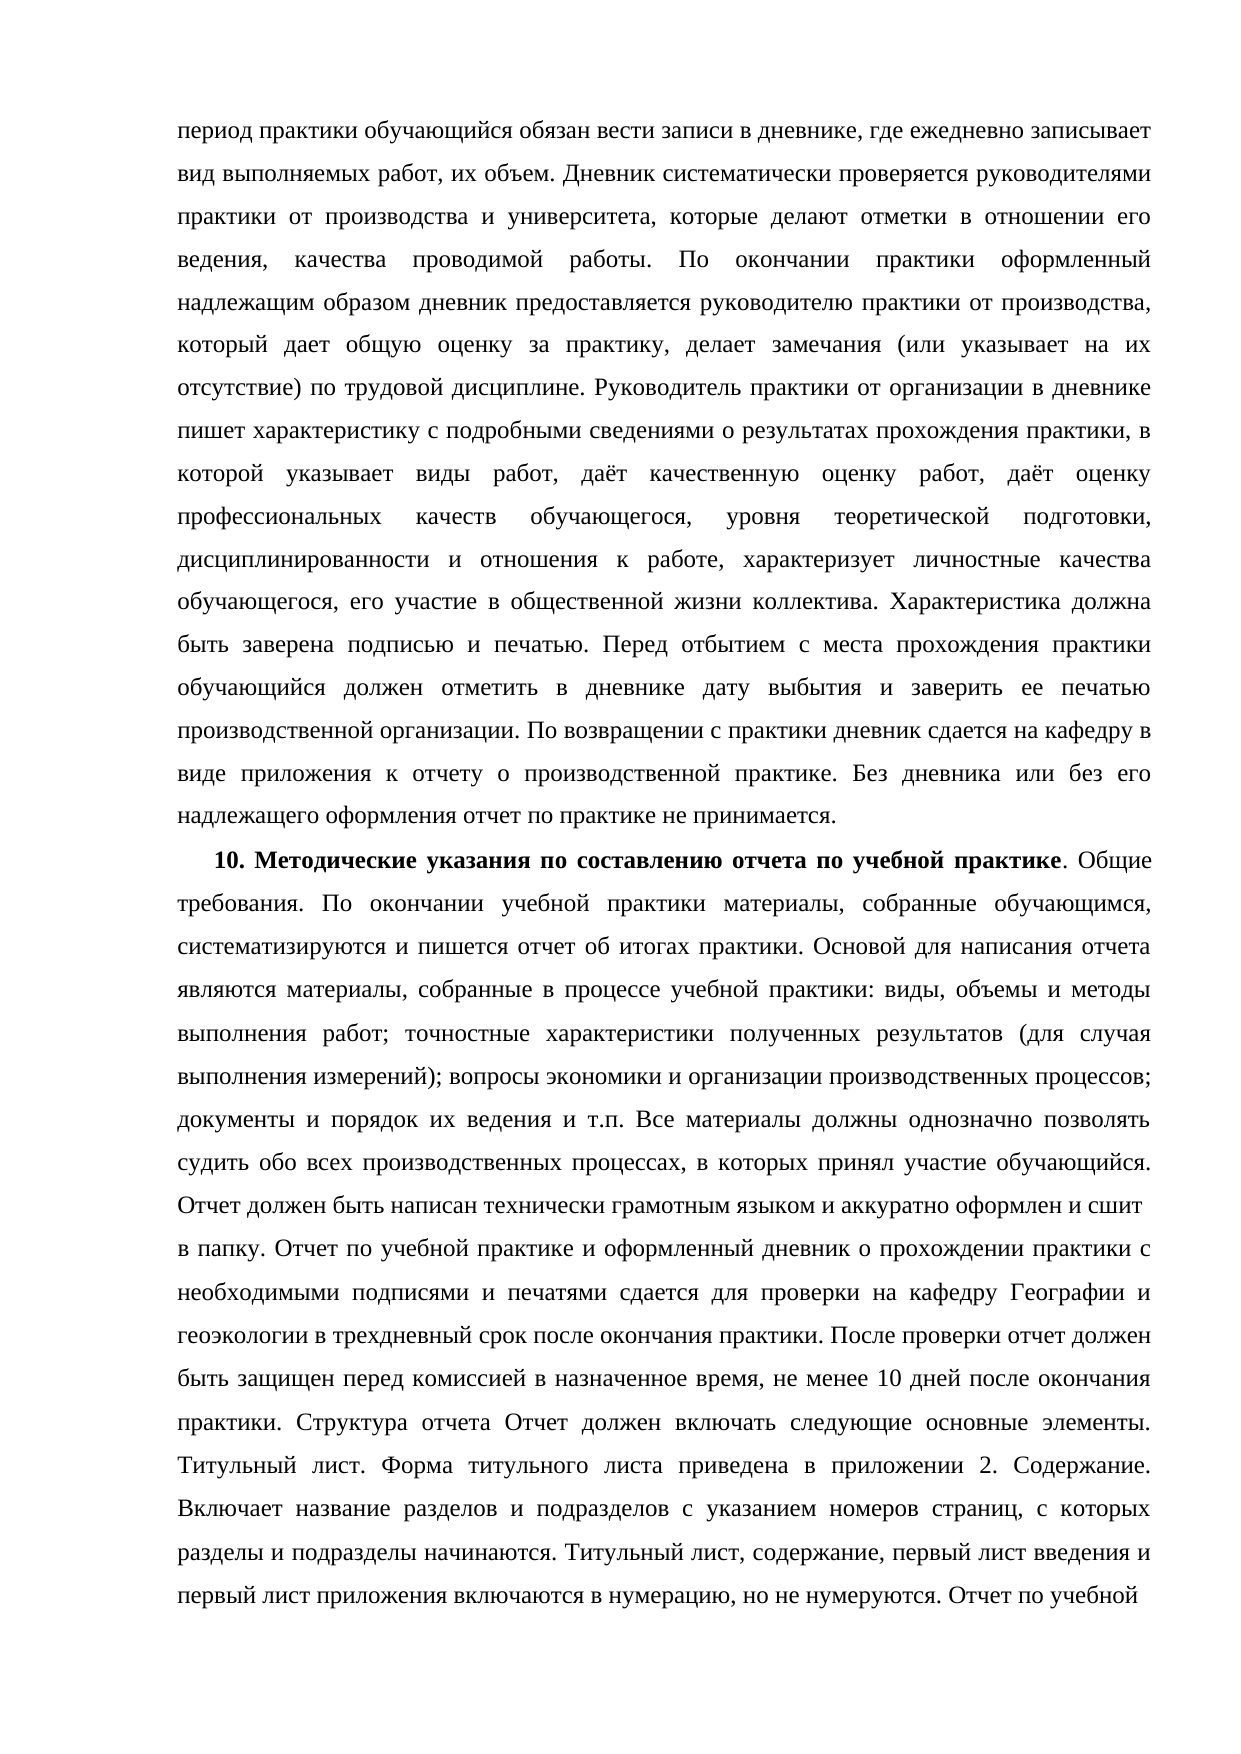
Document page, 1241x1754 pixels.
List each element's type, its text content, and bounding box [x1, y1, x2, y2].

text период практики обучающийся обязан вести записи в дневнике, где ежедневно записывает вид выполняемых работ, их объем. Дневник систематически проверяется руководителями практики от производства и университета, которые делают отметки в отношении его ведения, качества проводимой работы. По окончании практики оформленный надлежащим образом дневник предоставляется руководителю практики от производства, который дает общую оценку за практику, делает замечания (или указывает на их отсутствие) по трудовой дисциплине. Руководитель практики от организации в дневнике пишет характеристику с подробными сведениями о результатах прохождения практики, в которой указывает виды работ, даёт качественную оценку работ, даёт оценку профессиональных качеств обучающегося, уровня теоретической подготовки, дисциплинированности и отношения к работе, характеризует личностные качества обучающегося, его участие в общественной жизни коллектива. Характеристика должна быть заверена подписью и печатью. Перед отбытием с места прохождения практики обучающийся должен отметить в дневнике дату выбытия и заверить ее печатью производственной организации. По возвращении с практики дневник сдается на кафедру в виде приложения к отчету о производственной практике. Без дневника или без его надлежащего оформления отчет по практике не принимается. [177, 116, 1152, 829]
list Методические указания по составлению отчета по учебной практике. Общие требования. По окончании учебной практики материалы, собранные обучающимся, систематизируются и пишется отчет об итогах практики. Основой для написания отчета являются материалы, собранные в процессе учебной практики: виды, объемы и методы выполнения работ; точностные характеристики полученных результатов (для случая выполнения измерений); вопросы экономики и организации производственных процессов; документы и порядок их ведения и т.п. Все материалы должны однозначно позволять судить обо всех производственных процессах, в которых принял участие обучающийся. Отчет должен быть написан технически грамотным языком и аккуратно оформлен и сшит [177, 845, 1152, 1219]
list папку. Отчет по учебной практике и оформленный дневник о прохождении практики с необходимыми подписями и печатями сдается для проверки на кафедру Географии и геоэкологии в трехдневный срок после окончания практики. После проверки отчет должен быть защищен перед комиссией в назначенное время, не менее 10 дней после окончания практики. Структура отчета Отчет должен включать следующие основные элементы. Титульный лист. Форма титульного листа приведена в приложении 2. Содержание. Включает название разделов и подразделов с указанием номеров страниц, с которых разделы и подразделы начинаются. Титульный лист, содержание, первый лист введения и первый лист приложения включаются в нумерацию, но не нумеруются. Отчет по учебной [177, 1233, 1152, 1609]
